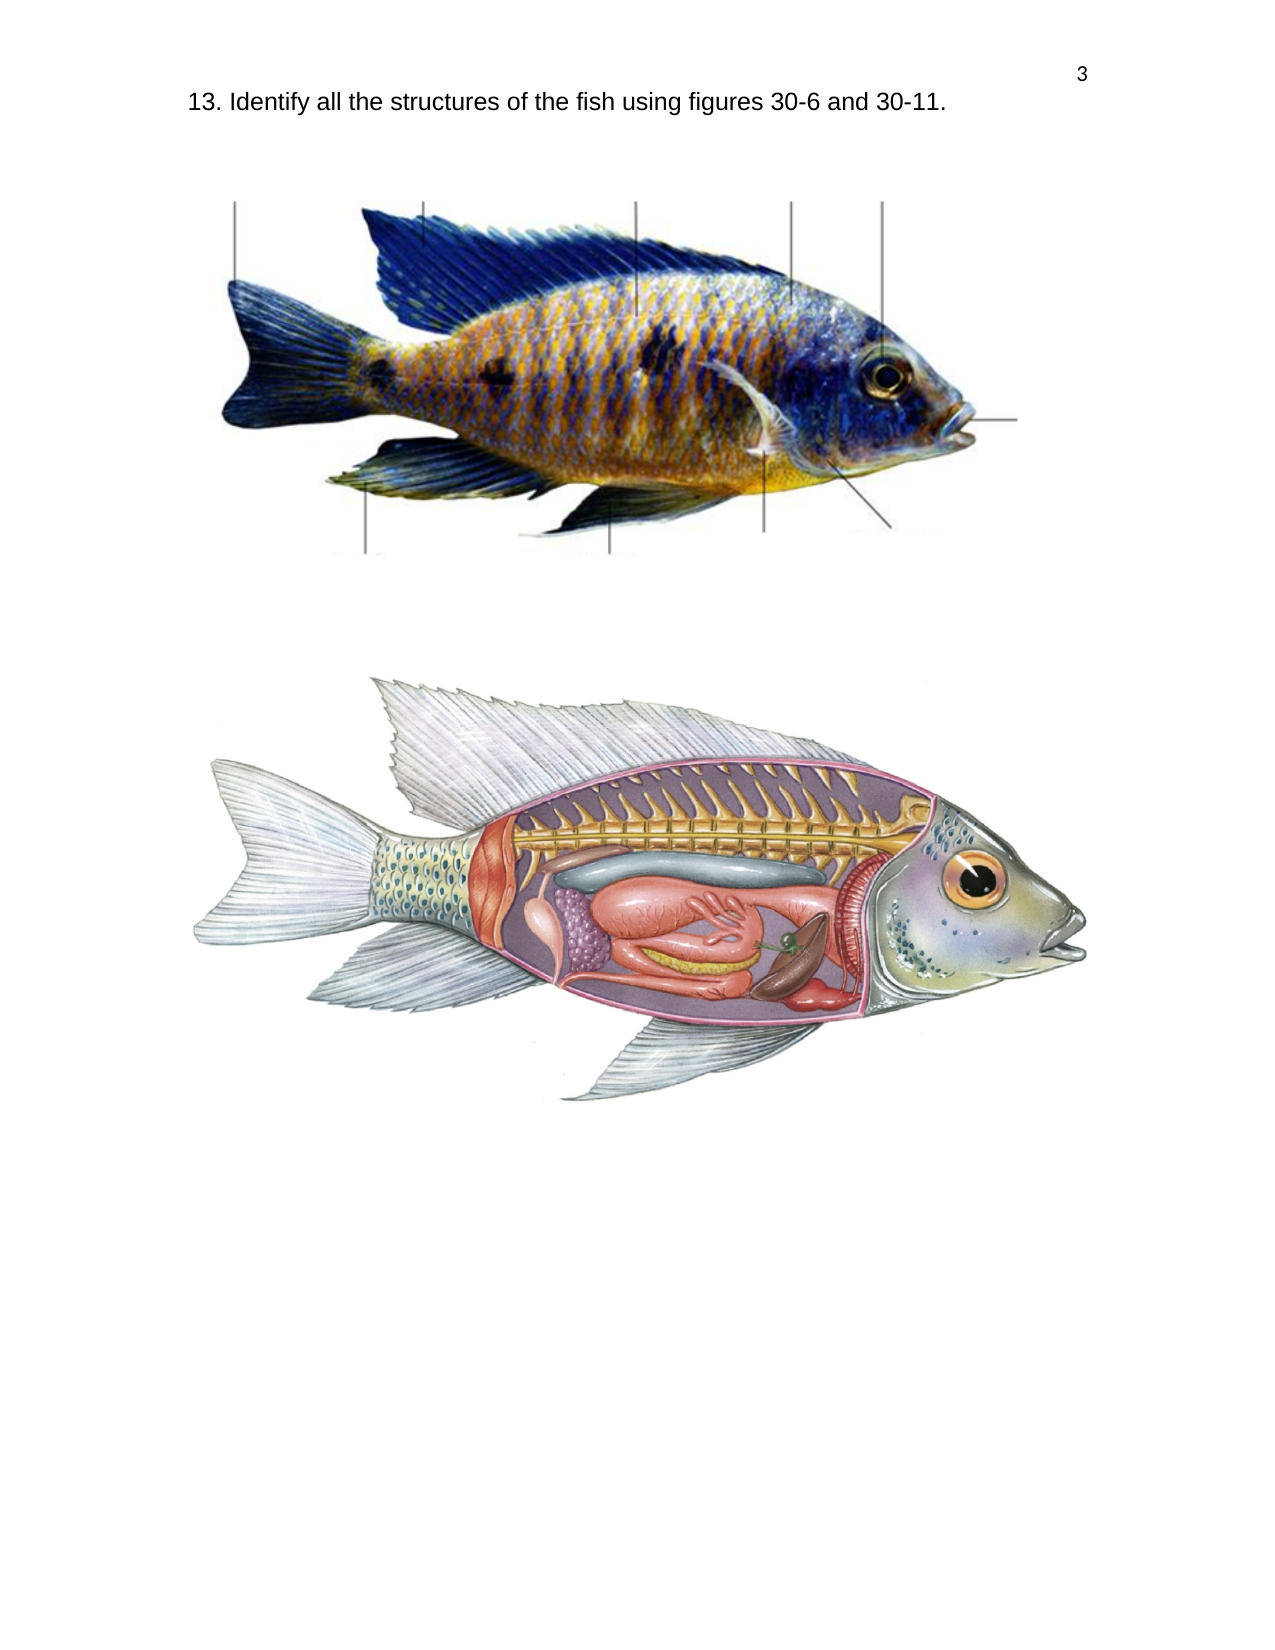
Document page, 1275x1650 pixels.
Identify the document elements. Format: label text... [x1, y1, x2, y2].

picture [187, 657, 1088, 1106]
picture [187, 153, 1088, 588]
list 13. Identify all the structures of the fish using figures 30-6 and 30-11. [187, 87, 1087, 116]
